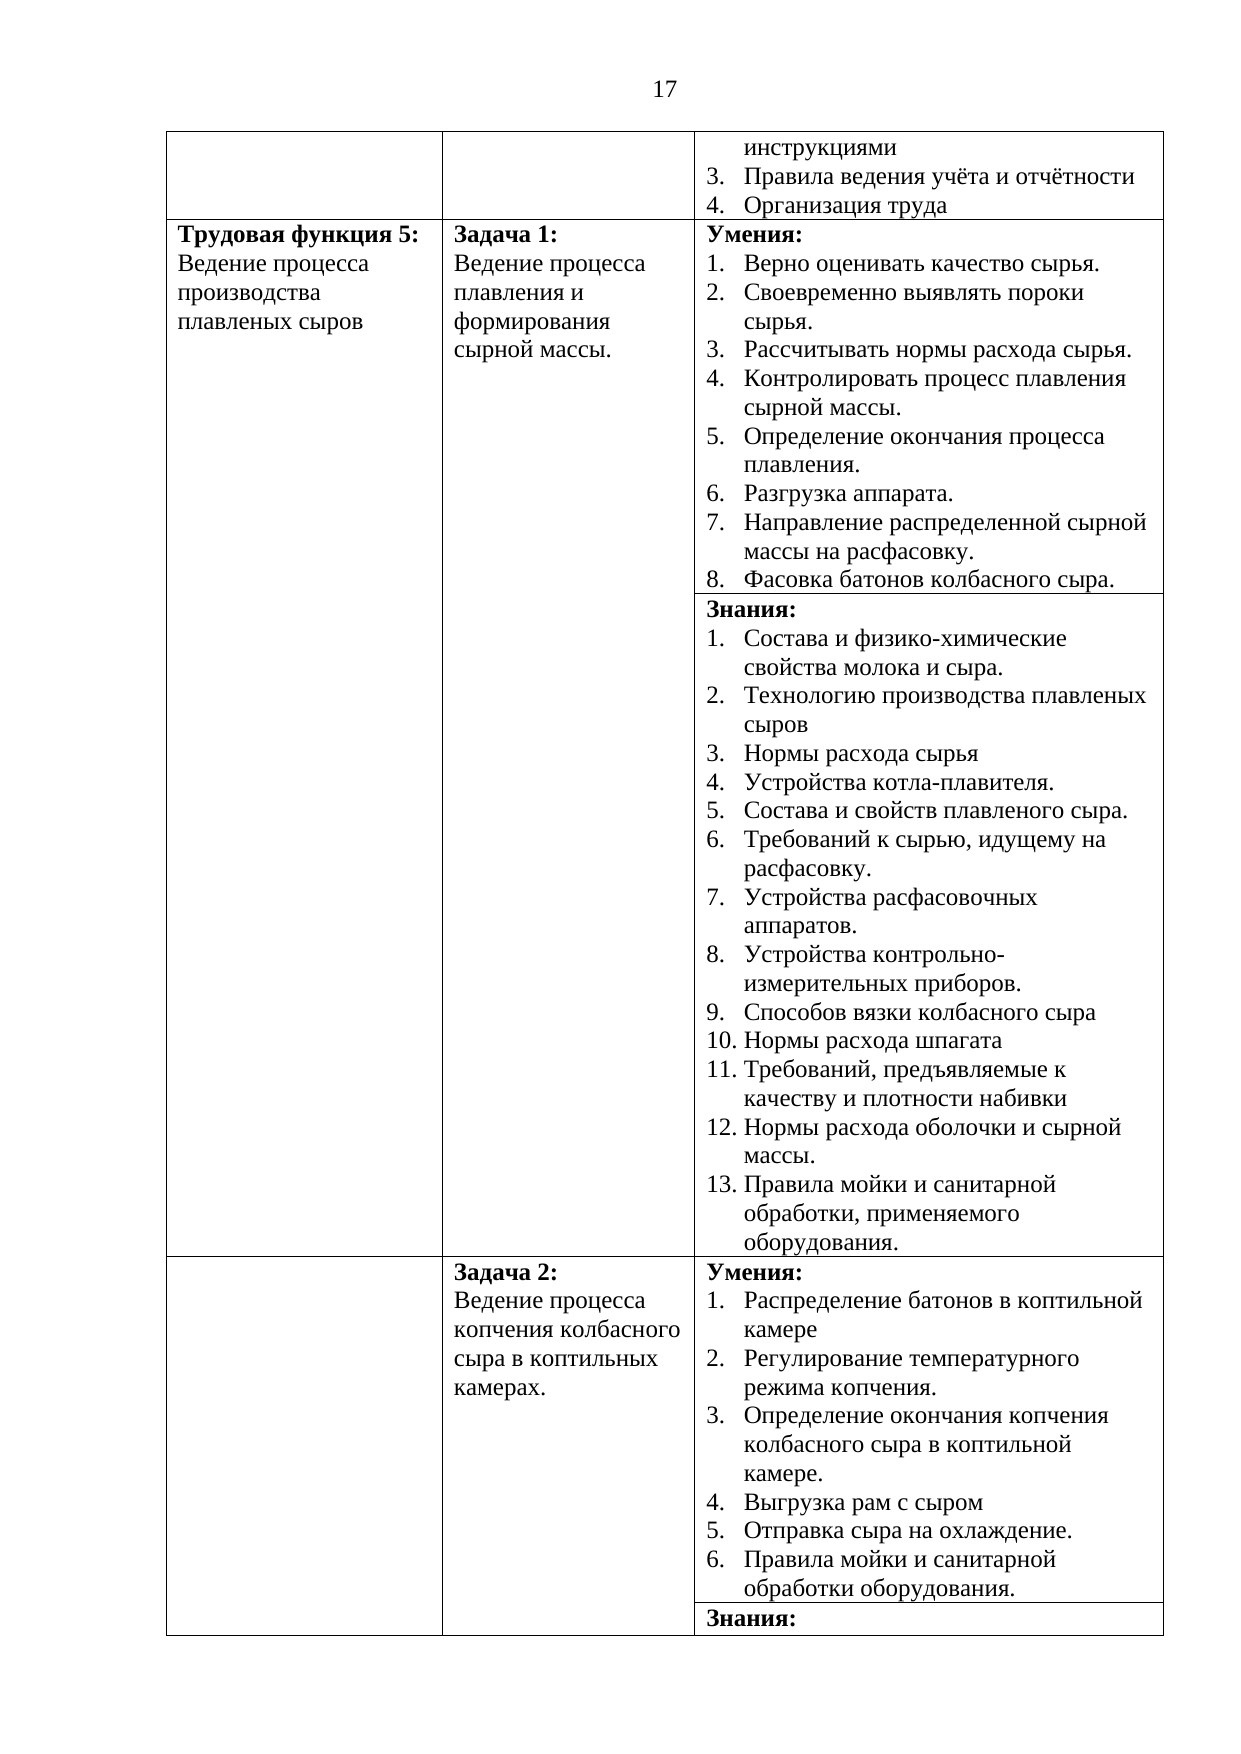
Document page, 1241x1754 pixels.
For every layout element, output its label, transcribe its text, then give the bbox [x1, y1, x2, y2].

table_cell Умения: Распределение батонов в коптильной камере Регулирование температурного режима копчения. Определение окончания копчения колбасного сыра в коптильной камере. Выгрузка рам с сыром Отправка сыра на охлаждение. Правила мойки и санитарной обработки оборудования. [695, 1257, 1163, 1602]
table_cell [167, 1257, 442, 1635]
table_cell Умения: Верно оценивать качество сырья. Своевременно выявлять пороки сырья. Рассчитывать нормы расхода сырья. Контролировать процесс плавления сырной массы. Определение окончания процесса плавления. Разгрузка аппарата. Направление распределенной сырной массы на расфасовку. Фасовка батонов колбасного сыра. [695, 220, 1163, 593]
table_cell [695, 132, 1163, 218]
table_cell Знания: Состава и физико-химические свойства молока и сыра. Технологию производства плавленых сыров Нормы расхода сырья Устройства котла-плавителя. Состава и свойств плавленого сыра. Требований к сырью, идущему на расфасовку. Устройства расфасовочных аппаратов. Устройства контрольно-измерительных приборов. Способов вязки колбасного сыра Нормы расхода шпагата Требований, предъявляемые к качеству и плотности набивки Нормы расхода оболочки и сырной массы. Правила мойки и санитарной обработки, применяемого оборудования. [695, 594, 1163, 1256]
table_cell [695, 1603, 1163, 1635]
table_cell Задача 1: Ведение процесса плавления и формирования сырной массы. [443, 220, 694, 1256]
table_cell Задача 2: Ведение процесса копчения колбасного сыра в коптильных камерах. [443, 1257, 694, 1635]
table_cell Трудовая функция 5: Ведение процесса производства плавленых сыров [167, 220, 442, 1256]
